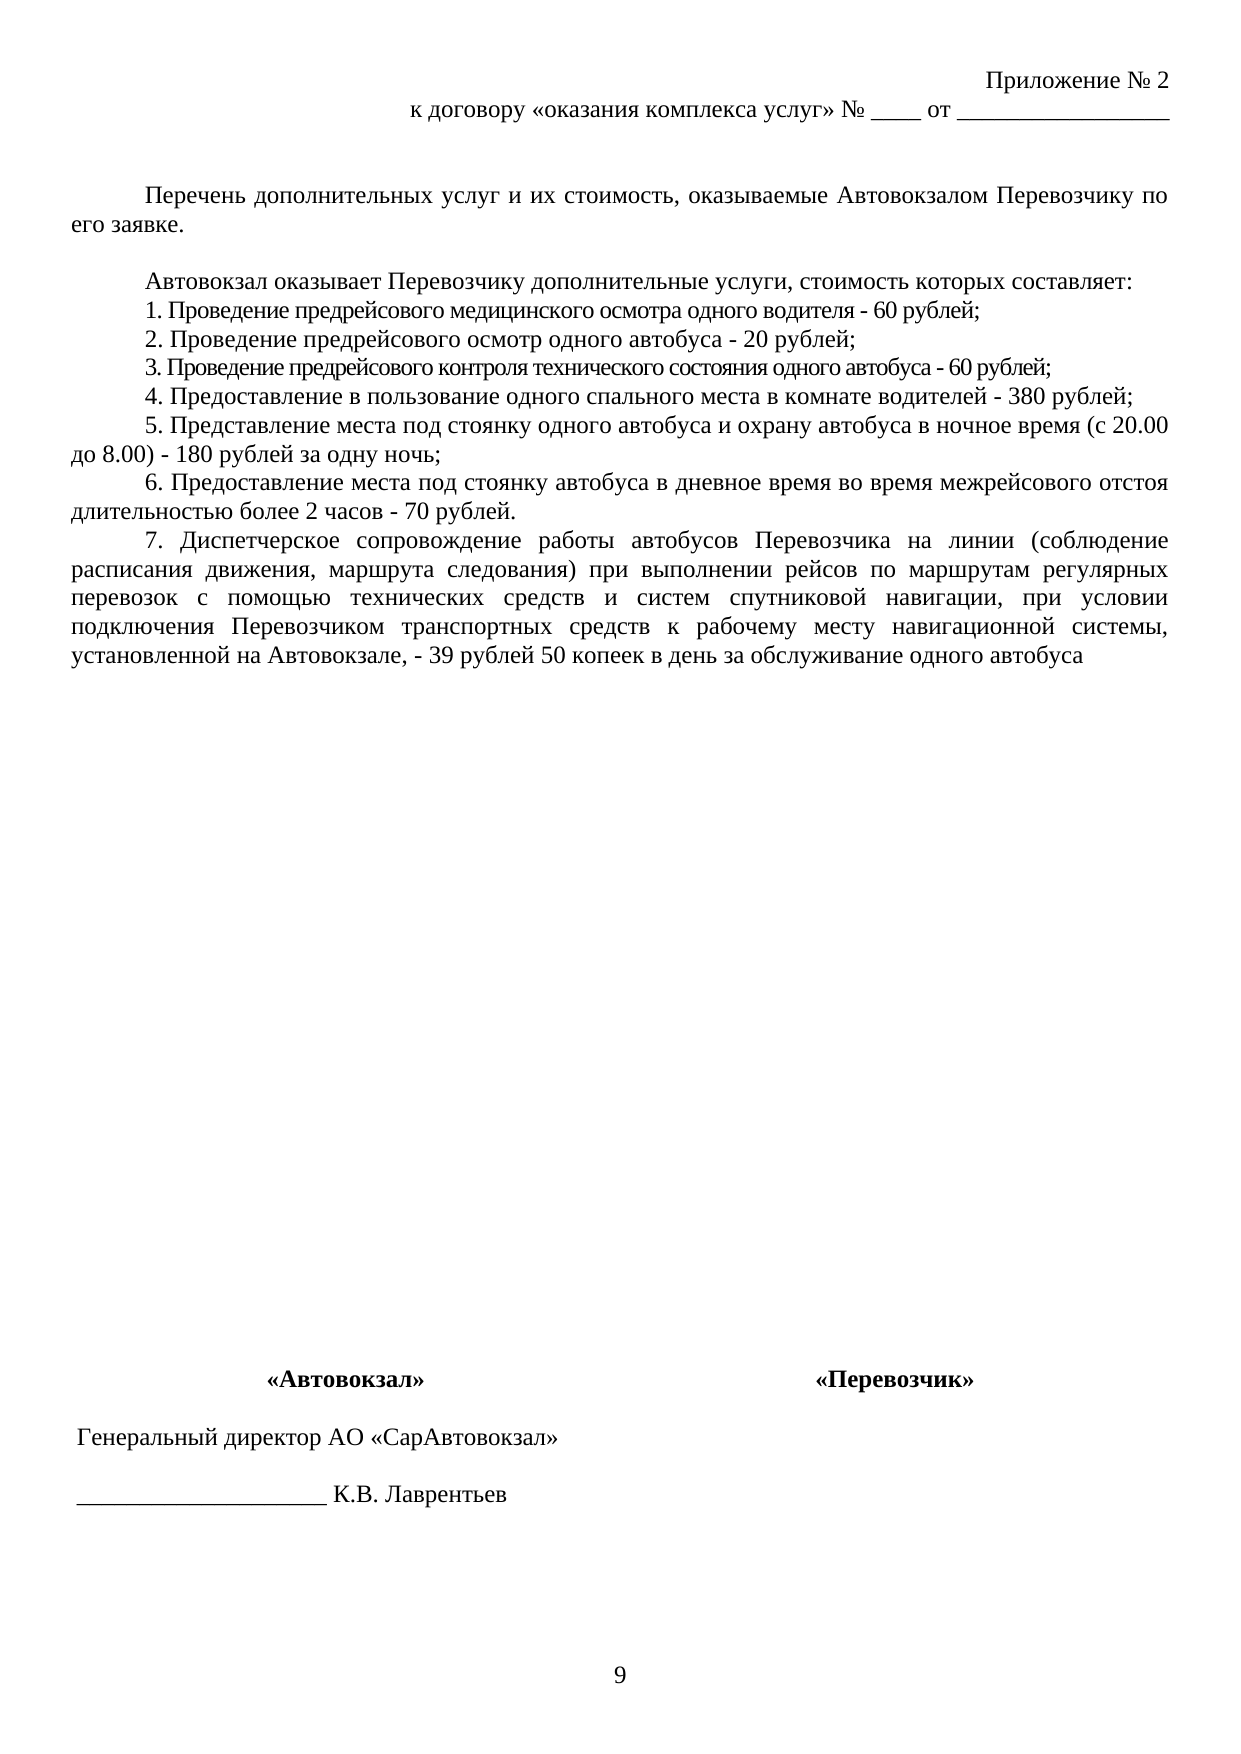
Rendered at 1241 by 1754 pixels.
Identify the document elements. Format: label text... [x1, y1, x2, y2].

text Перечень дополнительных услуг и их стоимость, оказываемые Автовокзалом Перевозчику по его заявке. [71, 180, 1169, 237]
table_header «Перевозчик» [620, 1359, 1169, 1514]
text 4. Предоставление в пользование одного спального места в комнате водителей - 380 рублей; [71, 381, 1169, 410]
text 3. Проведение предрейсового контроля технического состояния одного автобуса - 60 рублей; [71, 352, 1169, 381]
text 1. Проведение предрейсового медицинского осмотра одного водителя - 60 рублей; [71, 295, 1169, 324]
text 2. Проведение предрейсового осмотр одного автобуса - 20 рублей; [71, 324, 1169, 352]
table_header «Автовокзал» Генеральный директор АО «СарАвтовокзал» ____________________ К.В. Лаврентьев [71, 1359, 620, 1514]
text Автовокзал оказывает Перевозчику дополнительные услуги, стоимость которых составляет: [71, 266, 1169, 295]
text к договору «оказания комплекса услуг» № ____ от _________________ [71, 94, 1169, 122]
text 6. Предоставление места под стоянку автобуса в дневное время во время межрейсового отстоя длительностью более 2 часов - 70 рублей. [71, 467, 1169, 525]
text Приложение № 2 [71, 65, 1169, 94]
text 5. Представление места под стоянку одного автобуса и охрану автобуса в ночное время (с 20.00 до 8.00) - 180 рублей за одну ночь; [71, 410, 1169, 467]
text 7. Диспетчерское сопровождение работы автобусов Перевозчика на линии (соблюдение расписания движения, маршрута следования) при выполнении рейсов по маршрутам регулярных перевозок с помощью технических средств и систем спутниковой навигации, при условии подключения Перевозчиком транспортных средств к рабочему месту навигационной системы, установленной на Автовокзале, - 39 рублей 50 копеек в день за обслуживание одного автобуса [71, 525, 1169, 669]
